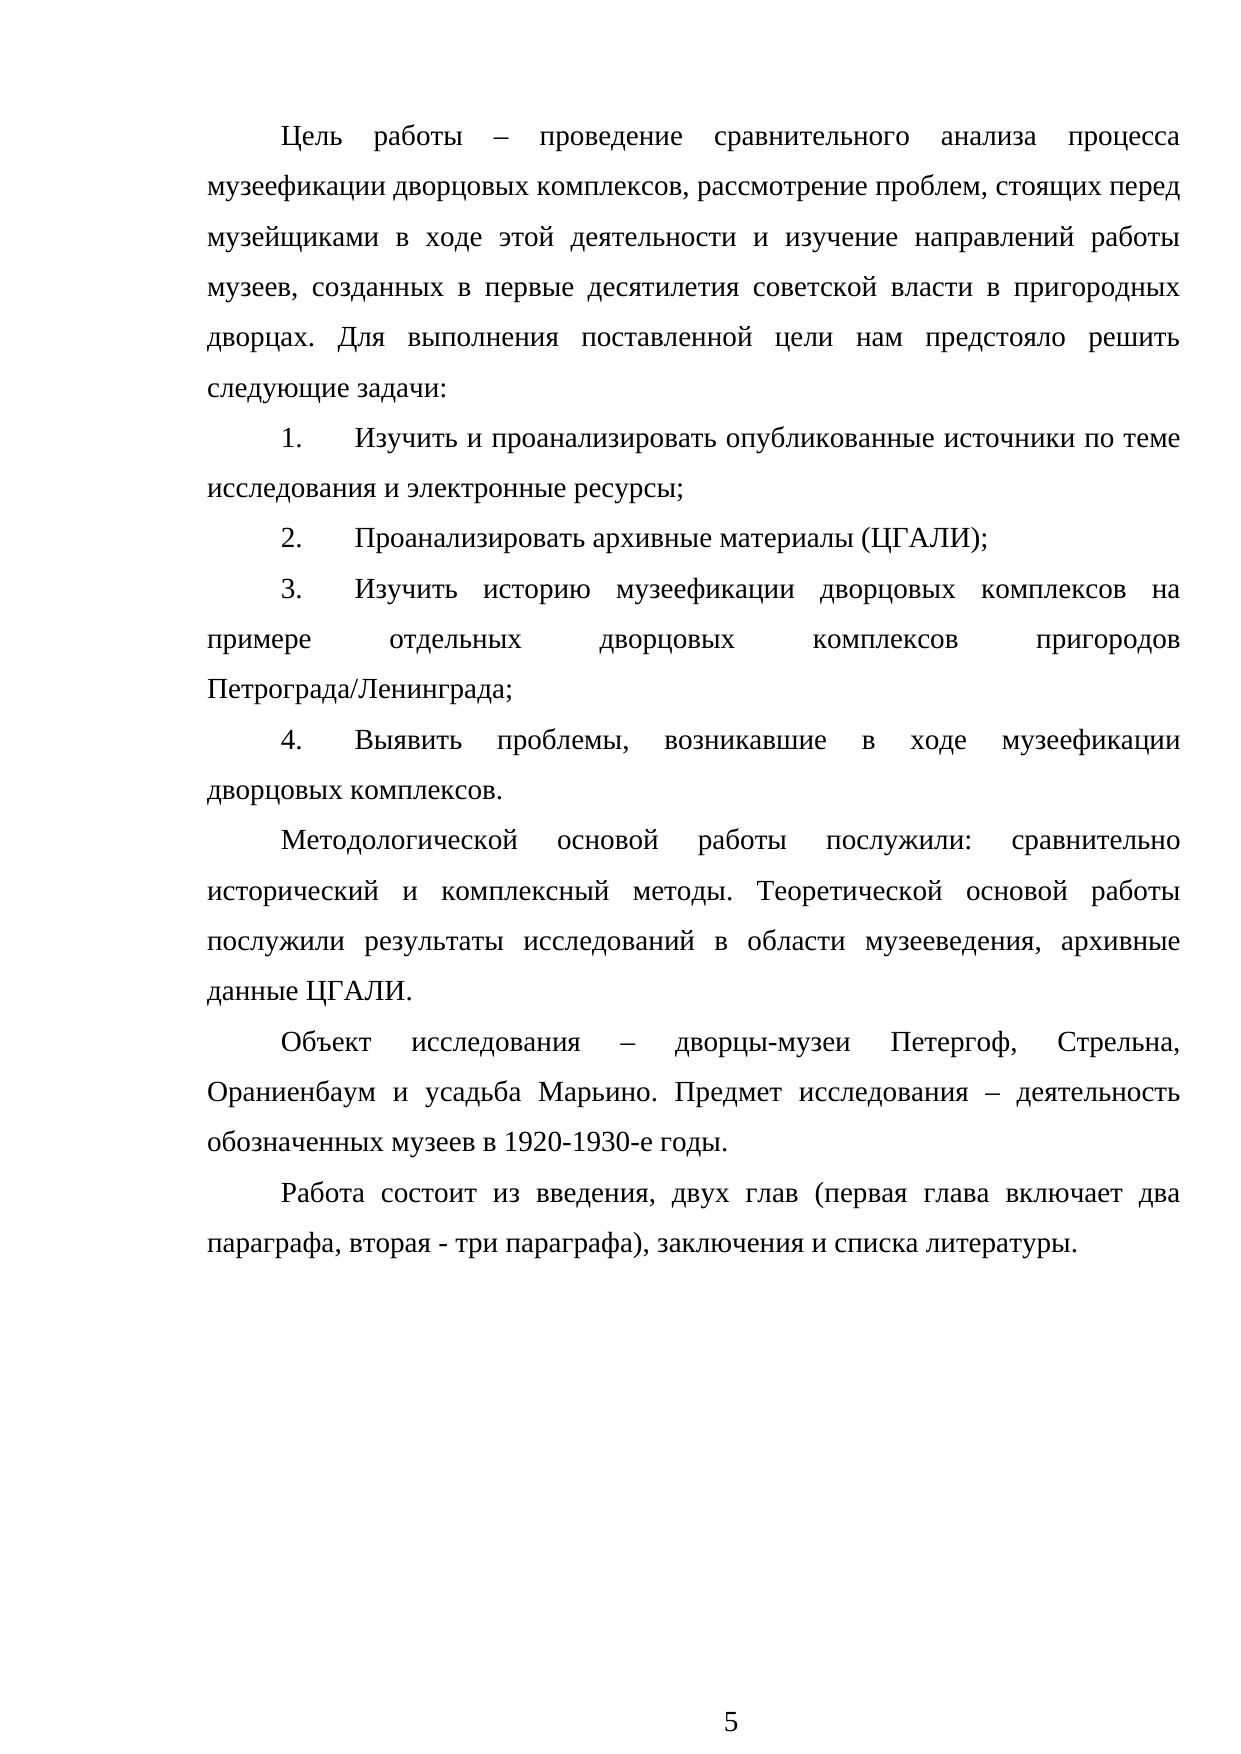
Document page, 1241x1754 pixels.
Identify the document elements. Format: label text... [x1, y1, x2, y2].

text Цель работы – проведение сравнительного анализа процесса музеефикации дворцовых комплексов, рассмотрение проблем, стоящих перед музейщиками в ходе этой деятельности и изучение направлений работы музеев, созданных в первые десятилетия советской власти в пригородных дворцах. Для выполнения поставленной цели нам предстояло решить следующие задачи: [207, 118, 1181, 403]
text Методологической основой работы послужили: сравнительно исторический и комплексный методы. Теоретической основой работы послужили результаты исследований в области музееведения, архивные данные ЦГАЛИ. [207, 822, 1181, 1007]
text 2. Проанализировать архивные материалы (ЦГАЛИ); [207, 521, 1181, 554]
text Объект исследования – дворцы-музеи Петергоф, Стрельна, Ораниенбаум и усадьба Марьино. Предмет исследования – деятельность обозначенных музеев в 1920-1930-е годы. [207, 1024, 1181, 1158]
text 3. Изучить историю музеефикации дворцовых комплексов на примере отдельных дворцовых комплексов пригородов Петрограда/Ленинграда; [207, 571, 1181, 705]
text 1. Изучить и проанализировать опубликованные источники по теме исследования и электронные ресурсы; [207, 420, 1181, 504]
text 4. Выявить проблемы, возникавшие в ходе музеефикации дворцовых комплексов. [207, 722, 1181, 806]
text Работа состоит из введения, двух глав (первая глава включает два параграфа, вторая - три параграфа), заключения и списка литературы. [207, 1175, 1181, 1258]
